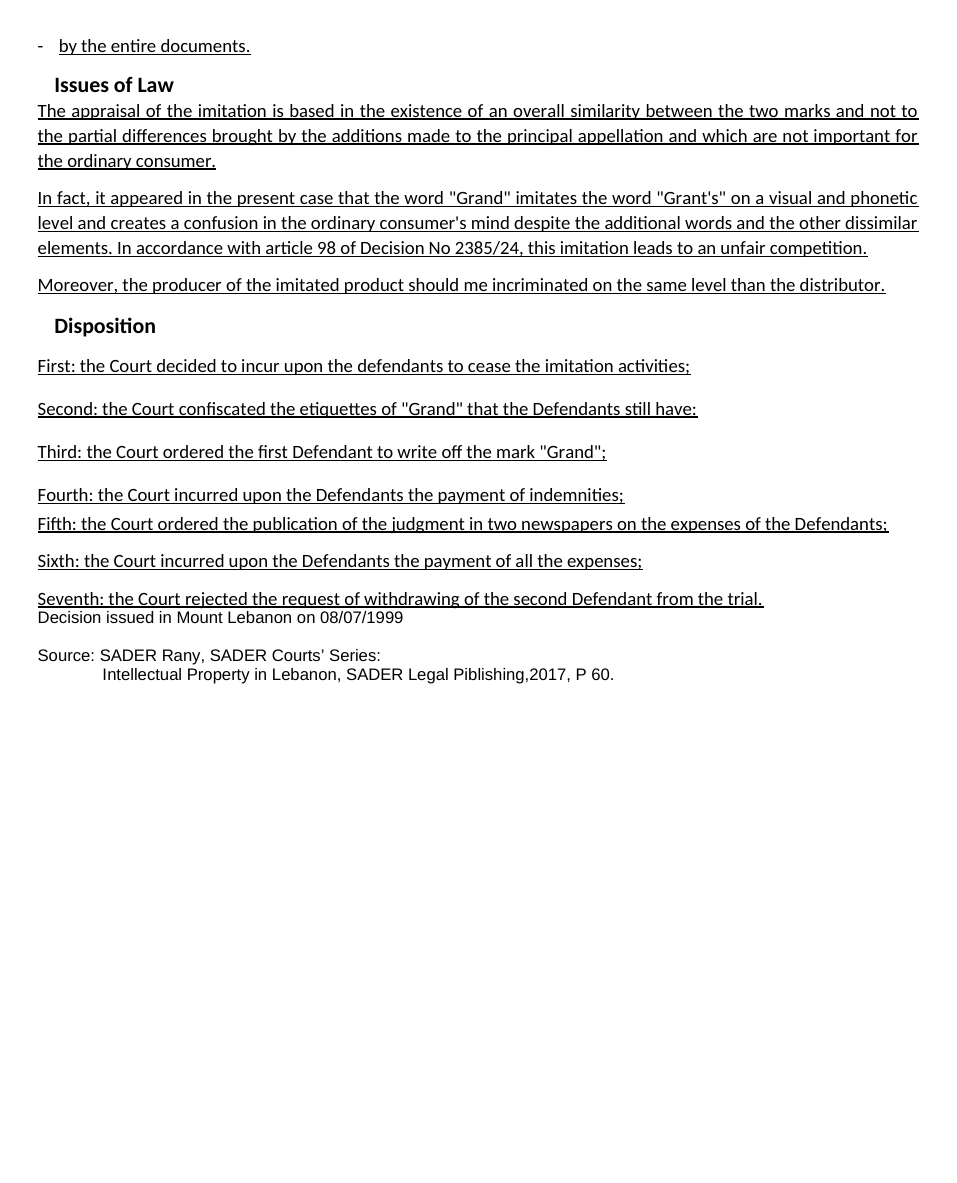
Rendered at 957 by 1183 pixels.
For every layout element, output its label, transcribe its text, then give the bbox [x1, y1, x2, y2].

text Moreover, the producer of the imitated product should me incriminated on the same level than the distributor. [37, 269, 919, 298]
text First: the Court decided to incur upon the defendants to cease the imitation activities; [37, 338, 919, 381]
subtitle Issues of Law [54, 74, 919, 96]
text Sixth: the Court incurred upon the Defendants the payment of all the expenses; [37, 552, 919, 571]
text Fourth: the Court incurred upon the Defendants the payment of indemnities; [37, 467, 919, 510]
text Fifth: the Court ordered the publication of the judgment in two newspapers on the expenses of the Defendants; [37, 510, 919, 535]
text The appraisal of the imitation is based in the existence of an overall similarity between the two marks and not to the partial differences brought by the additions made to the principal appellation and which are not important for the ordinary consumer. [37, 97, 919, 118]
text Source: SADER Rany, SADER Courts’ Series: [37, 646, 919, 665]
text The appraisal of the imitation is based in the existence of an overall similarity between the two marks and not to the partial differences brought by the additions made to the principal appellation and which are not important for the ordinary consumer. [37, 144, 919, 172]
text In fact, it appeared in the present case that the word "Grand" imitates the word "Grant's" on a visual and phonetic level and creates a confusion in the ordinary consumer's mind despite the additional words and the other dissimilar elements. In accordance with article 98 of Decision No 2385/24, this imitation leads to an unfair competition. [37, 232, 919, 259]
text Intellectual Property in Lebanon, SADER Legal Piblishing,2017, P 60. [37, 665, 919, 684]
list by the entire documents. [37, 37, 919, 56]
text Third: the Court ordered the first Defendant to write off the mark "Grand"; [37, 424, 919, 467]
text Seventh: the Court rejected the request of withdrawing of the second Defendant from the trial. [37, 585, 919, 610]
text The appraisal of the imitation is based in the existence of an overall similarity between the two marks and not to the partial differences brought by the additions made to the principal appellation and which are not important for the ordinary consumer. [37, 119, 919, 143]
text Decision issued in Mount Lebanon on 08/07/1999 [37, 610, 919, 627]
text In fact, it appeared in the present case that the word "Grand" imitates the word "Grant's" on a visual and phonetic level and creates a confusion in the ordinary consumer's mind despite the additional words and the other dissimilar elements. In accordance with article 98 of Decision No 2385/24, this imitation leads to an unfair competition. [37, 207, 919, 231]
subtitle Disposition [54, 316, 919, 338]
text Second: the Court confiscated the etiquettes of "Grand" that the Defendants still have: [37, 381, 919, 424]
